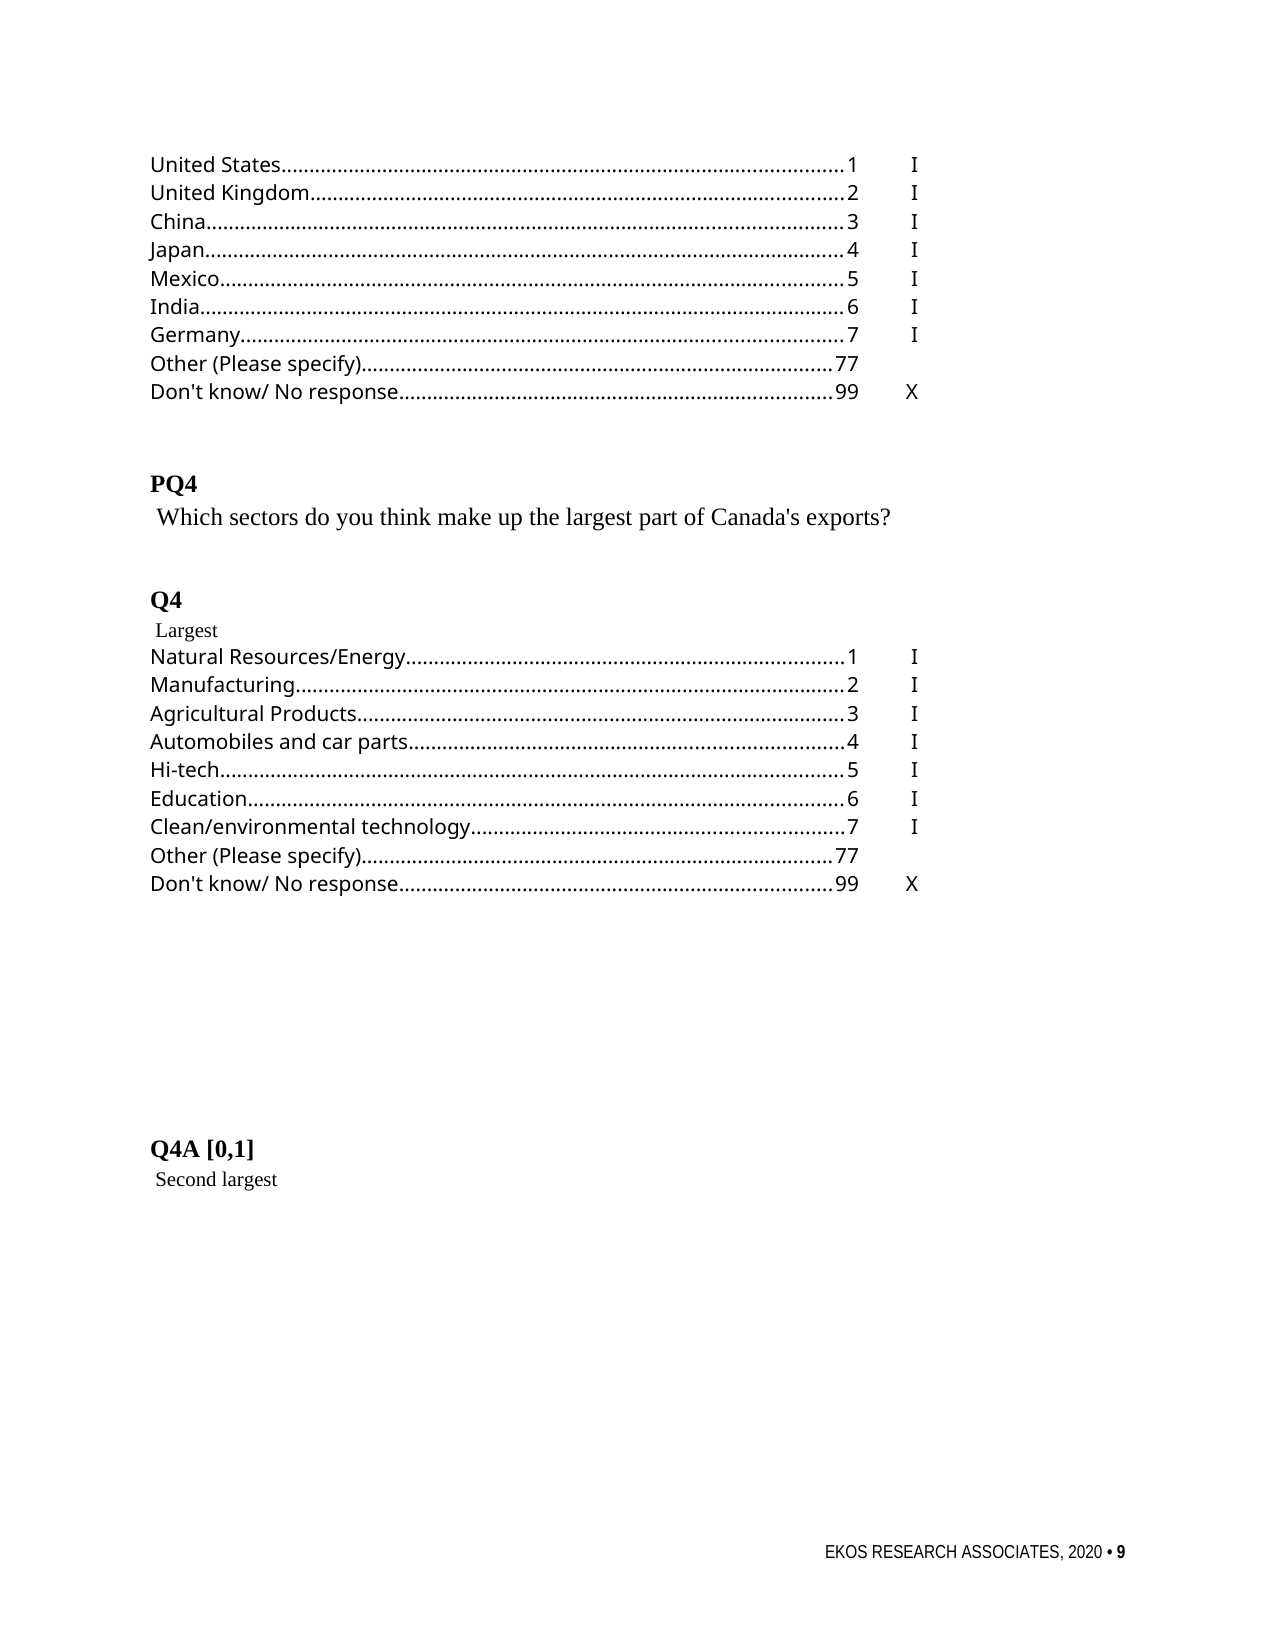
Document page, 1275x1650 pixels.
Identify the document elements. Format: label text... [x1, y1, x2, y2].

text Manufacturing 2 I [150, 670, 906, 699]
text Don't know/ No response 99 X [150, 869, 906, 898]
text United States 1 I [150, 150, 906, 178]
text China 3 I [150, 207, 906, 235]
text Other (Please specify) 77 [150, 841, 906, 869]
text Clean/environmental technology 7 I [150, 812, 906, 841]
text United Kingdom 2 I [150, 178, 906, 207]
text Automobiles and car parts 4 I [150, 727, 906, 756]
text Second largest [150, 1167, 1125, 1191]
text India 6 I [150, 292, 906, 321]
text Q4A [0,1] [150, 1134, 1125, 1162]
text Natural Resources/Energy 1 I [150, 642, 906, 670]
text Largest [150, 618, 1125, 642]
text Agricultural Products 3 I [150, 699, 906, 727]
text Don't know/ No response 99 X [150, 377, 906, 406]
text Mexico 5 I [150, 264, 906, 292]
text Q4 [150, 585, 1125, 613]
text Education 6 I [150, 784, 906, 812]
text PQ4 [150, 469, 1125, 498]
text Japan 4 I [150, 235, 906, 264]
text Other (Please specify) 77 [150, 349, 906, 377]
text Hi-tech 5 I [150, 756, 906, 784]
text Germany 7 I [150, 321, 906, 349]
text Which sectors do you think make up the largest part of Canada's exports? [150, 502, 1125, 531]
